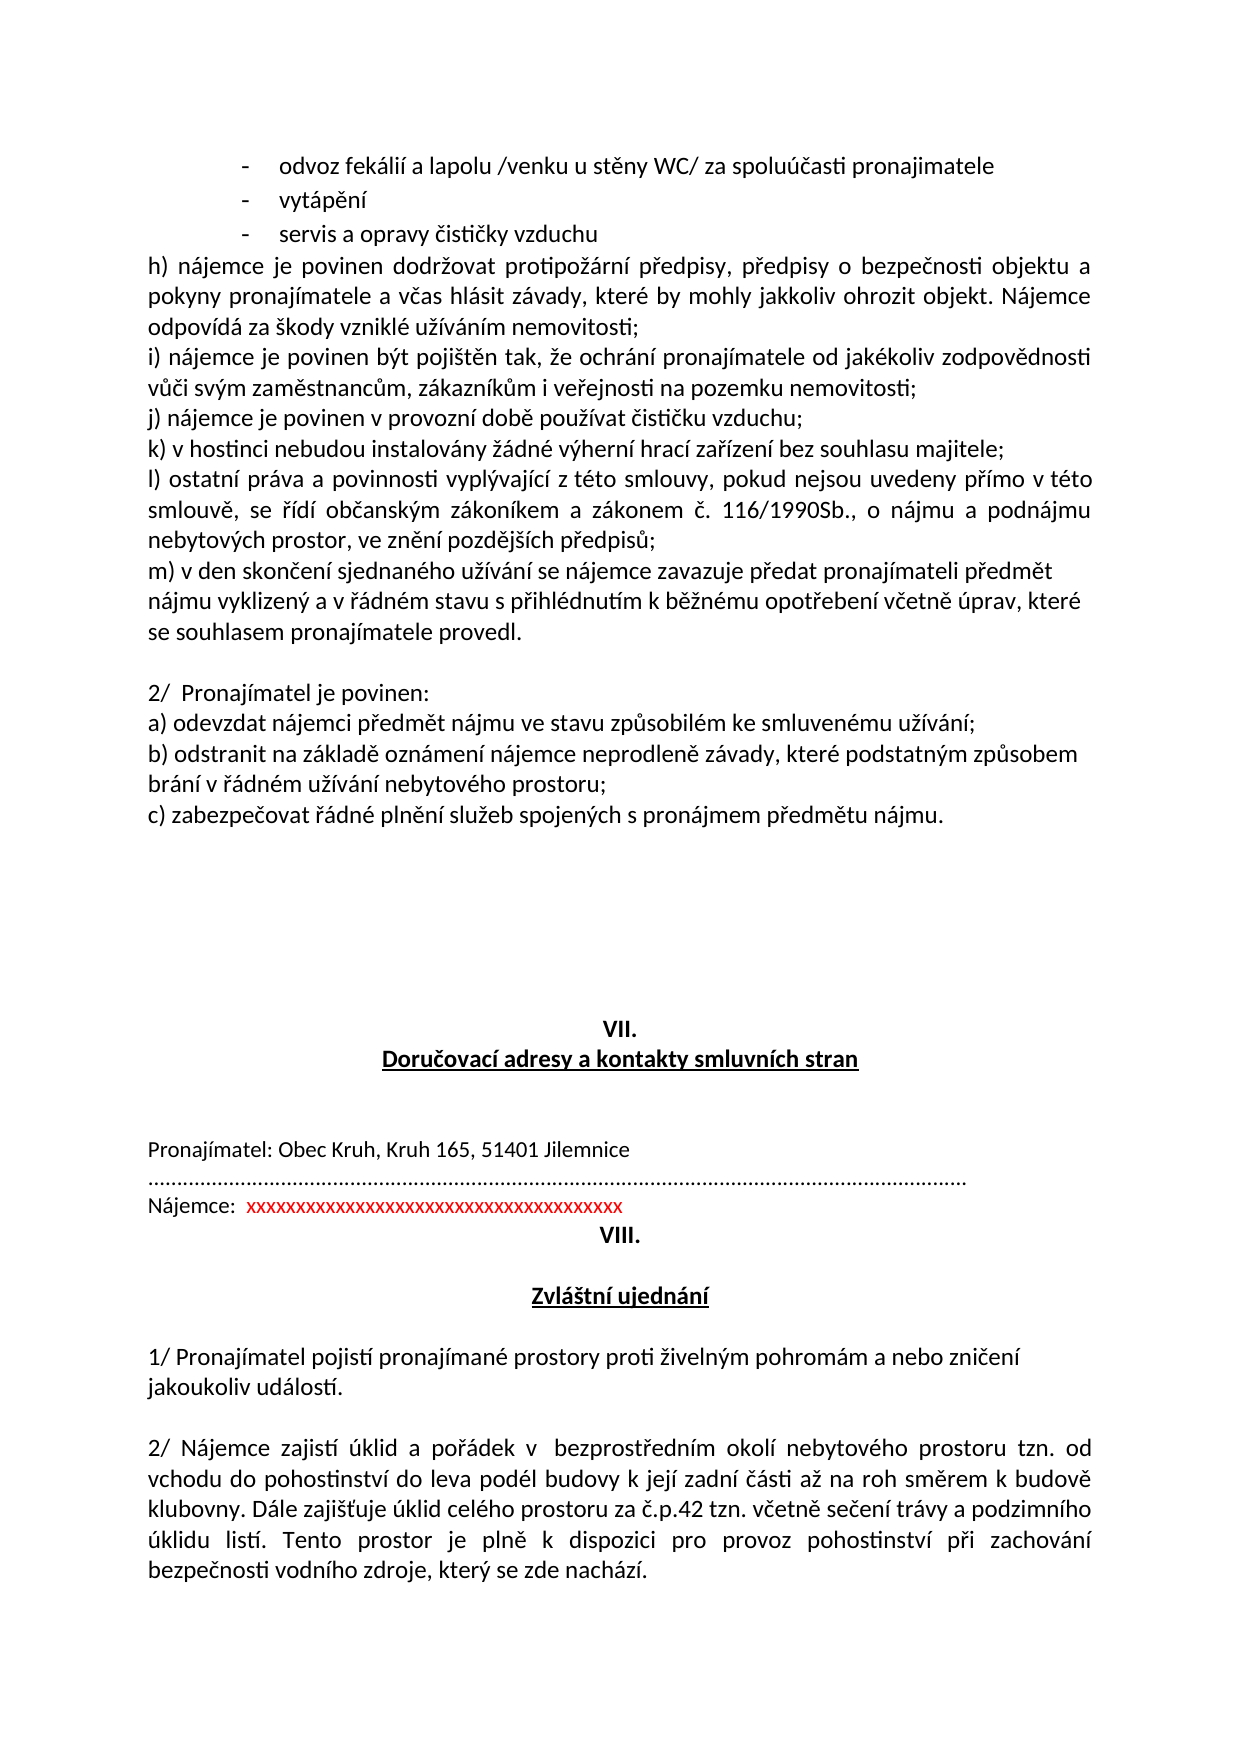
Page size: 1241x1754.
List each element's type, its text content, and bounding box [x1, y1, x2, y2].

text i) nájemce je povinen být pojištěn tak, že ochrání pronajímatele od jakékoliv zodpovědnosti vůči svým zaměstnancům, zákazníkům i veřejnosti na pozemku nemovitosti; [148, 341, 1093, 402]
text 1/ Pronajímatel pojistí pronajímané prostory proti živelným pohromám a nebo zničení jakoukoliv událostí. [148, 1341, 1093, 1402]
text VII. [148, 1013, 1093, 1043]
text b) odstranit na základě oznámení nájemce neprodleně závady, které podstatným způsobem brání v řádném užívání nebytového prostoru; [148, 738, 1093, 799]
text l) ostatní práva a povinnosti vyplývající z této smlouvy, pokud nejsou uvedeny přímo v této smlouvě, se řídí občanským zákoníkem a zákonem č. 116/1990Sb., o nájmu a podnájmu nebytových prostor, ve znění pozdějších předpisů; [148, 463, 1093, 555]
text c) zabezpečovat řádné plnění služeb spojených s pronájmem předmětu nájmu. [148, 799, 1093, 830]
text Zvláštní ujednání [148, 1280, 1093, 1311]
text j) nájemce je povinen v provozní době používat čističku vzduchu; [148, 402, 1093, 433]
text .............................................................................................................................................. [148, 1163, 1093, 1191]
list servis a opravy čističky vzduchu [241, 216, 1093, 250]
text Nájemce: xxxxxxxxxxxxxxxxxxxxxxxxxxxxxxxxxxxxxx [148, 1191, 1093, 1219]
text a) odevzdat nájemci předmět nájmu ve stavu způsobilém ke smluvenému užívání; [148, 708, 1093, 738]
list vytápění [241, 182, 1093, 216]
text 2/ Pronajímatel je povinen: [148, 677, 1093, 708]
text k) v hostinci nebudou instalovány žádné výherní hrací zařízení bez souhlasu majitele; [148, 433, 1093, 463]
text 2/ Nájemce zajistí úklid a pořádek v bezprostředním okolí nebytového prostoru tzn. od vchodu do pohostinství do leva podél budovy k její zadní části až na roh směrem k budově klubovny. Dále zajišťuje úklid celého prostoru za č.p.42 tzn. včetně sečení trávy a podzimního úklidu listí. Tento prostor je plně k dispozici pro provoz pohostinství při zachování bezpečnosti vodního zdroje, který se zde nachází. [148, 1433, 1093, 1585]
text m) v den skončení sjednaného užívání se nájemce zavazuje předat pronajímateli předmět nájmu vyklizený a v řádném stavu s přihlédnutím k běžnému opotřebení včetně úprav, které se souhlasem pronajímatele provedl. [148, 555, 1093, 647]
text VIII. [148, 1219, 1093, 1249]
text Doručovací adresy a kontakty smluvních stran [148, 1043, 1093, 1074]
list odvoz fekálií a lapolu /venku u stěny WC/ za spoluúčasti pronajimatele [241, 148, 1093, 182]
text Pronajímatel: Obec Kruh, Kruh 165, 51401 Jilemnice [148, 1135, 1093, 1163]
text h) nájemce je povinen dodržovat protipožární předpisy, předpisy o bezpečnosti objektu a pokyny pronajímatele a včas hlásit závady, které by mohly jakkoliv ohrozit objekt. Nájemce odpovídá za škody vzniklé užíváním nemovitosti; [148, 250, 1093, 341]
